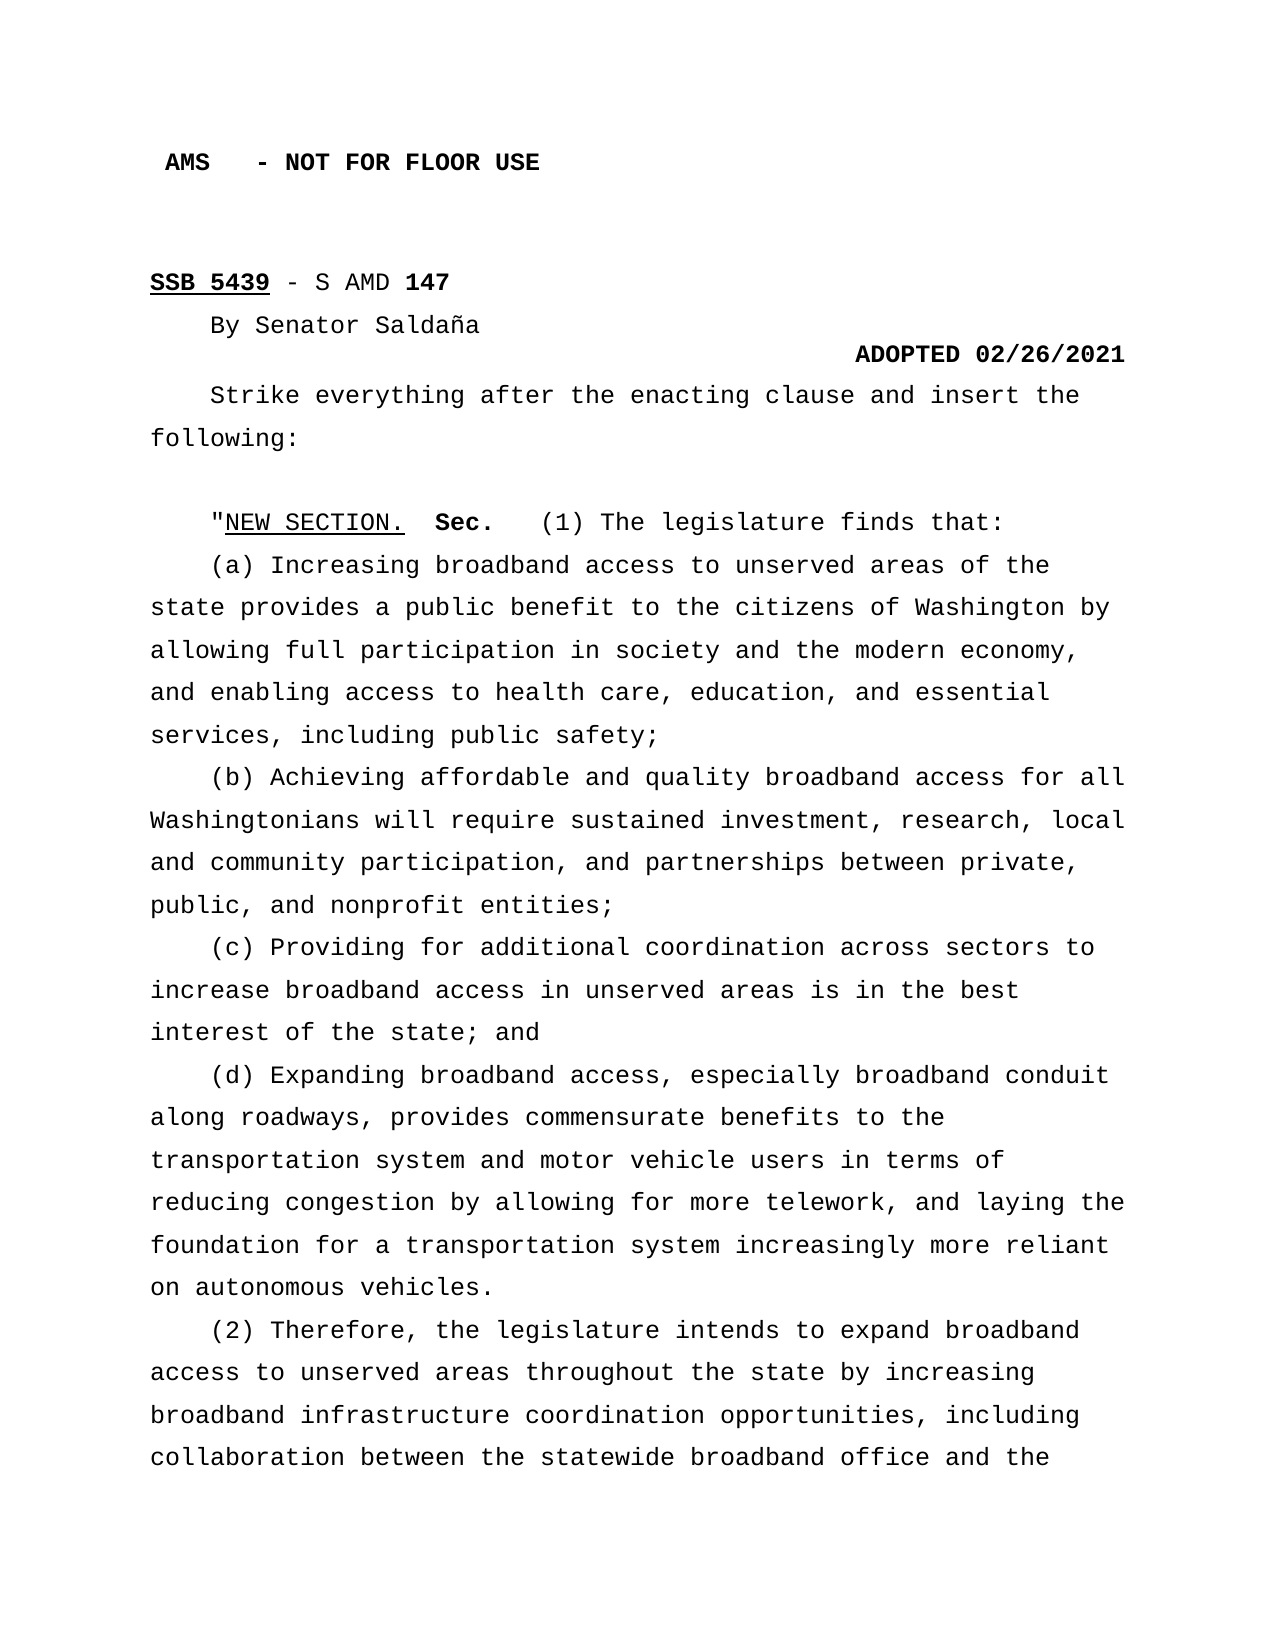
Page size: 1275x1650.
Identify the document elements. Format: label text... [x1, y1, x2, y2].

text AMS - NOT FOR FLOOR USE [150, 150, 1125, 178]
text (d) Expanding broadband access, especially broadband conduit along roadways, provides commensurate benefits to the transportation system and motor vehicle users in terms of reducing congestion by allowing for more telework, and laying the foundation for a transportation system increasingly more reliant on autonomous vehicles. [150, 1049, 1125, 1304]
text ADOPTED 02/26/2021 [150, 342, 1125, 370]
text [150, 1304, 1125, 1474]
text By Senator Saldaña [150, 299, 1125, 342]
text "NEW SECTION. Sec. (1) The legislature finds that: [150, 497, 1125, 539]
text Strike everything after the enacting clause and insert the following: [150, 370, 1125, 455]
text (a) Increasing broadband access to unserved areas of the state provides a public benefit to the citizens of Washington by allowing full participation in society and the modern economy, and enabling access to health care, education, and essential services, including public safety; [150, 539, 1125, 752]
text (b) Achieving affordable and quality broadband access for all Washingtonians will require sustained investment, research, local and community participation, and partnerships between private, public, and nonprofit entities; [150, 752, 1125, 922]
text SSB 5439 - S AMD 147 [150, 257, 1125, 299]
text (c) Providing for additional coordination across sectors to increase broadband access in unserved areas is in the best interest of the state; and [150, 922, 1125, 1049]
